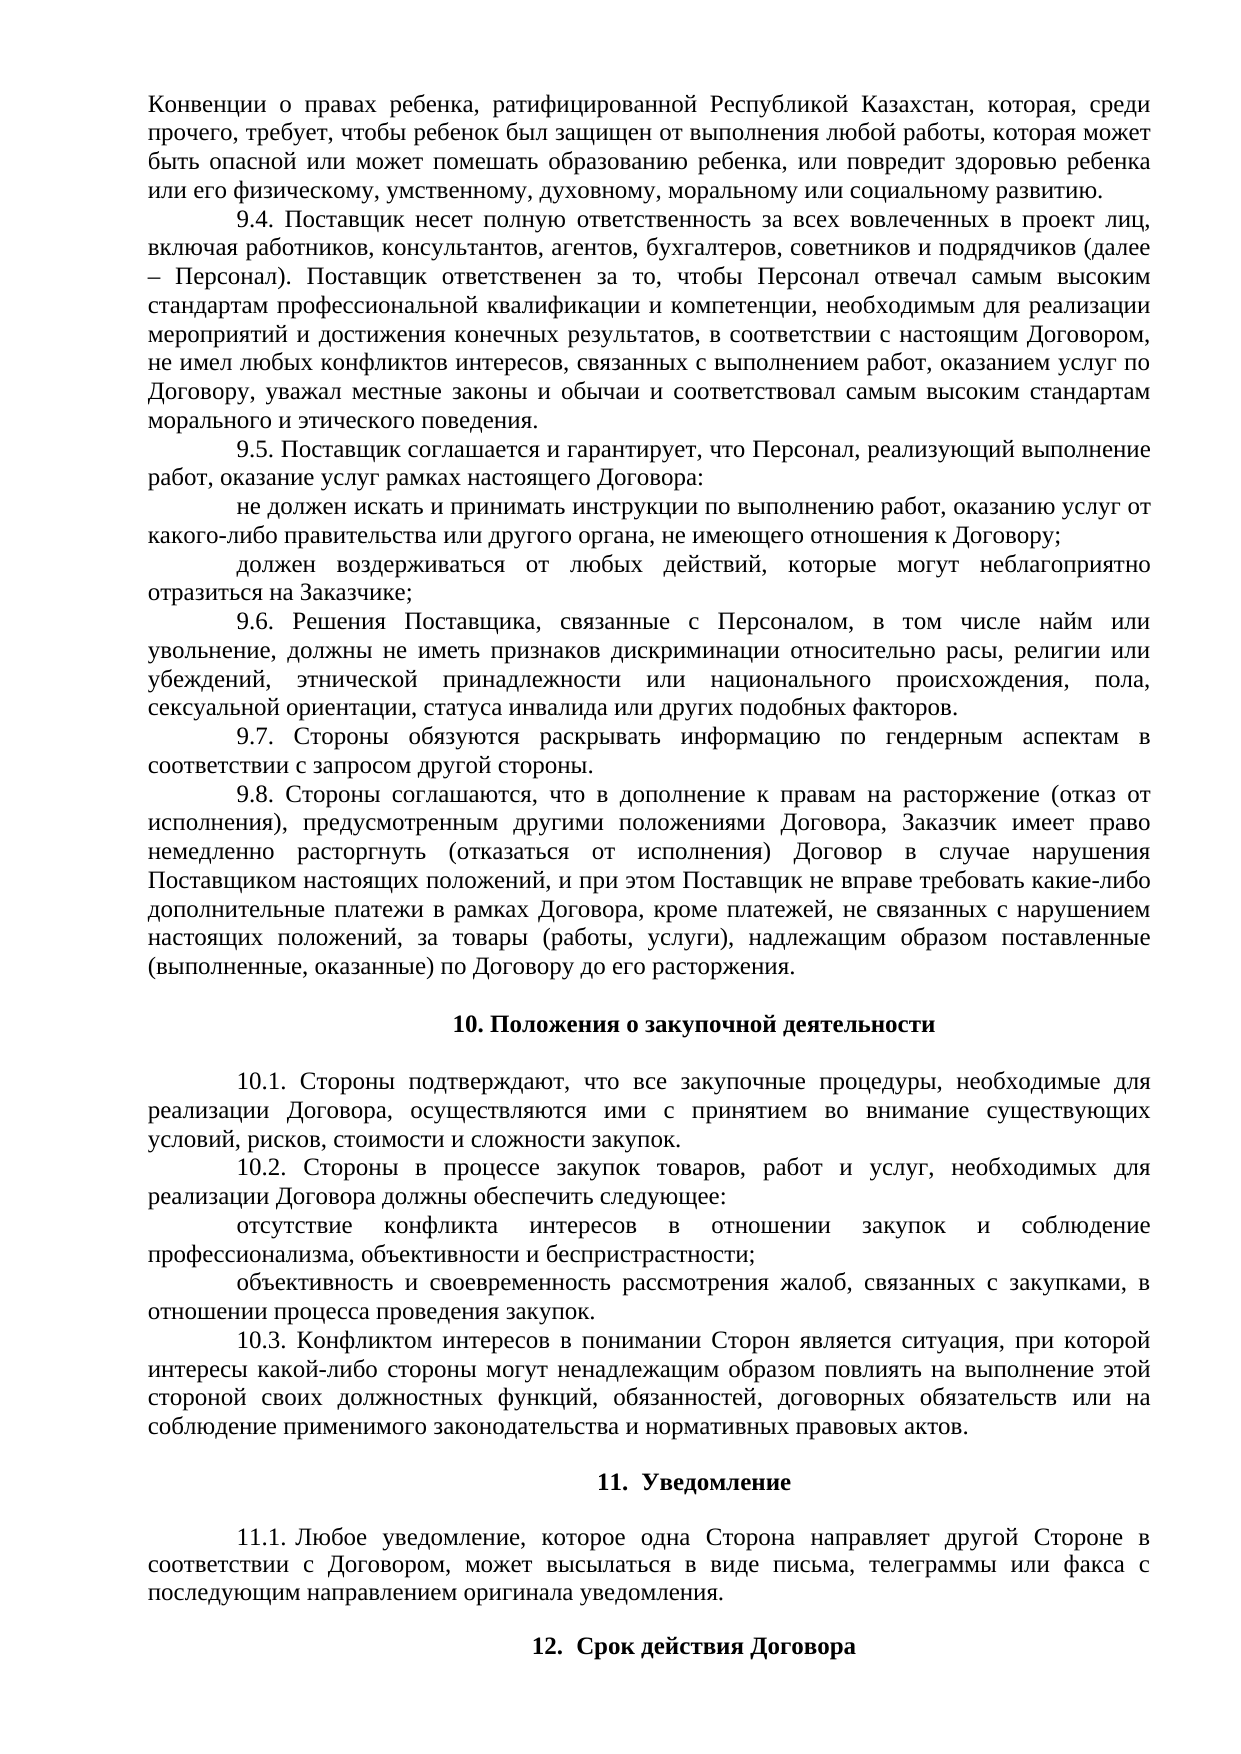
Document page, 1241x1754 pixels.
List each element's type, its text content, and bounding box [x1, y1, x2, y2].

text объективность и своевременность рассмотрения жалоб, связанных с закупками, в отношении процесса проведения закупок. [148, 1267, 1152, 1325]
text 9.7. Стороны обязуются раскрывать информацию по гендерным аспектам в соответствии с запросом другой стороны. [148, 721, 1152, 779]
text 9.8. Стороны соглашаются, что в дополнение к правам на расторжение (отказ от исполнения), предусмотренным другими положениями Договора, Заказчик имеет право немедленно расторгнуть (отказаться от исполнения) Договор в случае нарушения Поставщиком настоящих положений, и при этом Поставщик не вправе требовать какие-либо дополнительные платежи в рамках Договора, кроме платежей, не связанных с нарушением настоящих положений, за товары (работы, услуги), надлежащим образом поставленные (выполненные, оказанные) по Договору до его расторжения. [148, 779, 1152, 980]
text 10. Положения о закупочной деятельности [148, 1009, 1152, 1037]
text не должен искать и принимать инструкции по выполнению работ, оказанию услуг от какого-либо правительства или другого органа, не имеющего отношения к Договору; [148, 491, 1152, 549]
text 10.3. Конфликтом интересов в понимании Сторон является ситуация, при которой интересы какой-либо стороны могут ненадлежащим образом повлиять на выполнение этой стороной своих должностных функций, обязанностей, договорных обязательств или на соблюдение применимого законодательства и нормативных правовых актов. [148, 1325, 1152, 1440]
text 11. Уведомление [148, 1469, 1152, 1496]
text 10.2. Стороны в процессе закупок товаров, работ и услуг, необходимых для реализации Договора должны обеспечить следующее: [148, 1152, 1152, 1210]
text должен воздерживаться от любых действий, которые могут неблагоприятно отразиться на Заказчике; [148, 549, 1152, 606]
text 10.1. Стороны подтверждают, что все закупочные процедуры, необходимые для реализации Договора, осуществляются ими с принятием во внимание существующих условий, рисков, стоимости и сложности закупок. [148, 1066, 1152, 1152]
text 12. Срок действия Договора [148, 1633, 1152, 1660]
text 11.1. Любое уведомление, которое одна Сторона направляет другой Стороне в соответствии с Договором, может высылаться в виде письма, телеграммы или факса с последующим направлением оригинала уведомления. [148, 1523, 1152, 1605]
text 9.6. Решения Поставщика, связанные с Персоналом, в том числе найм или увольнение, должны не иметь признаков дискриминации относительно расы, религии или убеждений, этнической принадлежности или национального происхождения, пола, сексуальной ориентации, статуса инвалида или других подобных факторов. [148, 606, 1152, 721]
text 9.4. Поставщик несет полную ответственность за всех вовлеченных в проект лиц, включая работников, консультантов, агентов, бухгалтеров, советников и подрядчиков (далее – Персонал). Поставщик ответственен за то, чтобы Персонал отвечал самым высоким стандартам профессиональной квалификации и компетенции, необходимым для реализации мероприятий и достижения конечных результатов, в соответствии с настоящим Договором, не имел любых конфликтов интересов, связанных с выполнением работ, оказанием услуг по Договору, уважал местные законы и обычаи и соответствовал самым высоким стандартам морального и этического поведения. [148, 204, 1152, 434]
text 9.5. Поставщик соглашается и гарантирует, что Персонал, реализующий выполнение работ, оказание услуг рамках настоящего Договора: [148, 434, 1152, 491]
text отсутствие конфликта интересов в отношении закупок и соблюдение профессионализма, объективности и беспристрастности; [148, 1210, 1152, 1267]
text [148, 89, 1152, 204]
